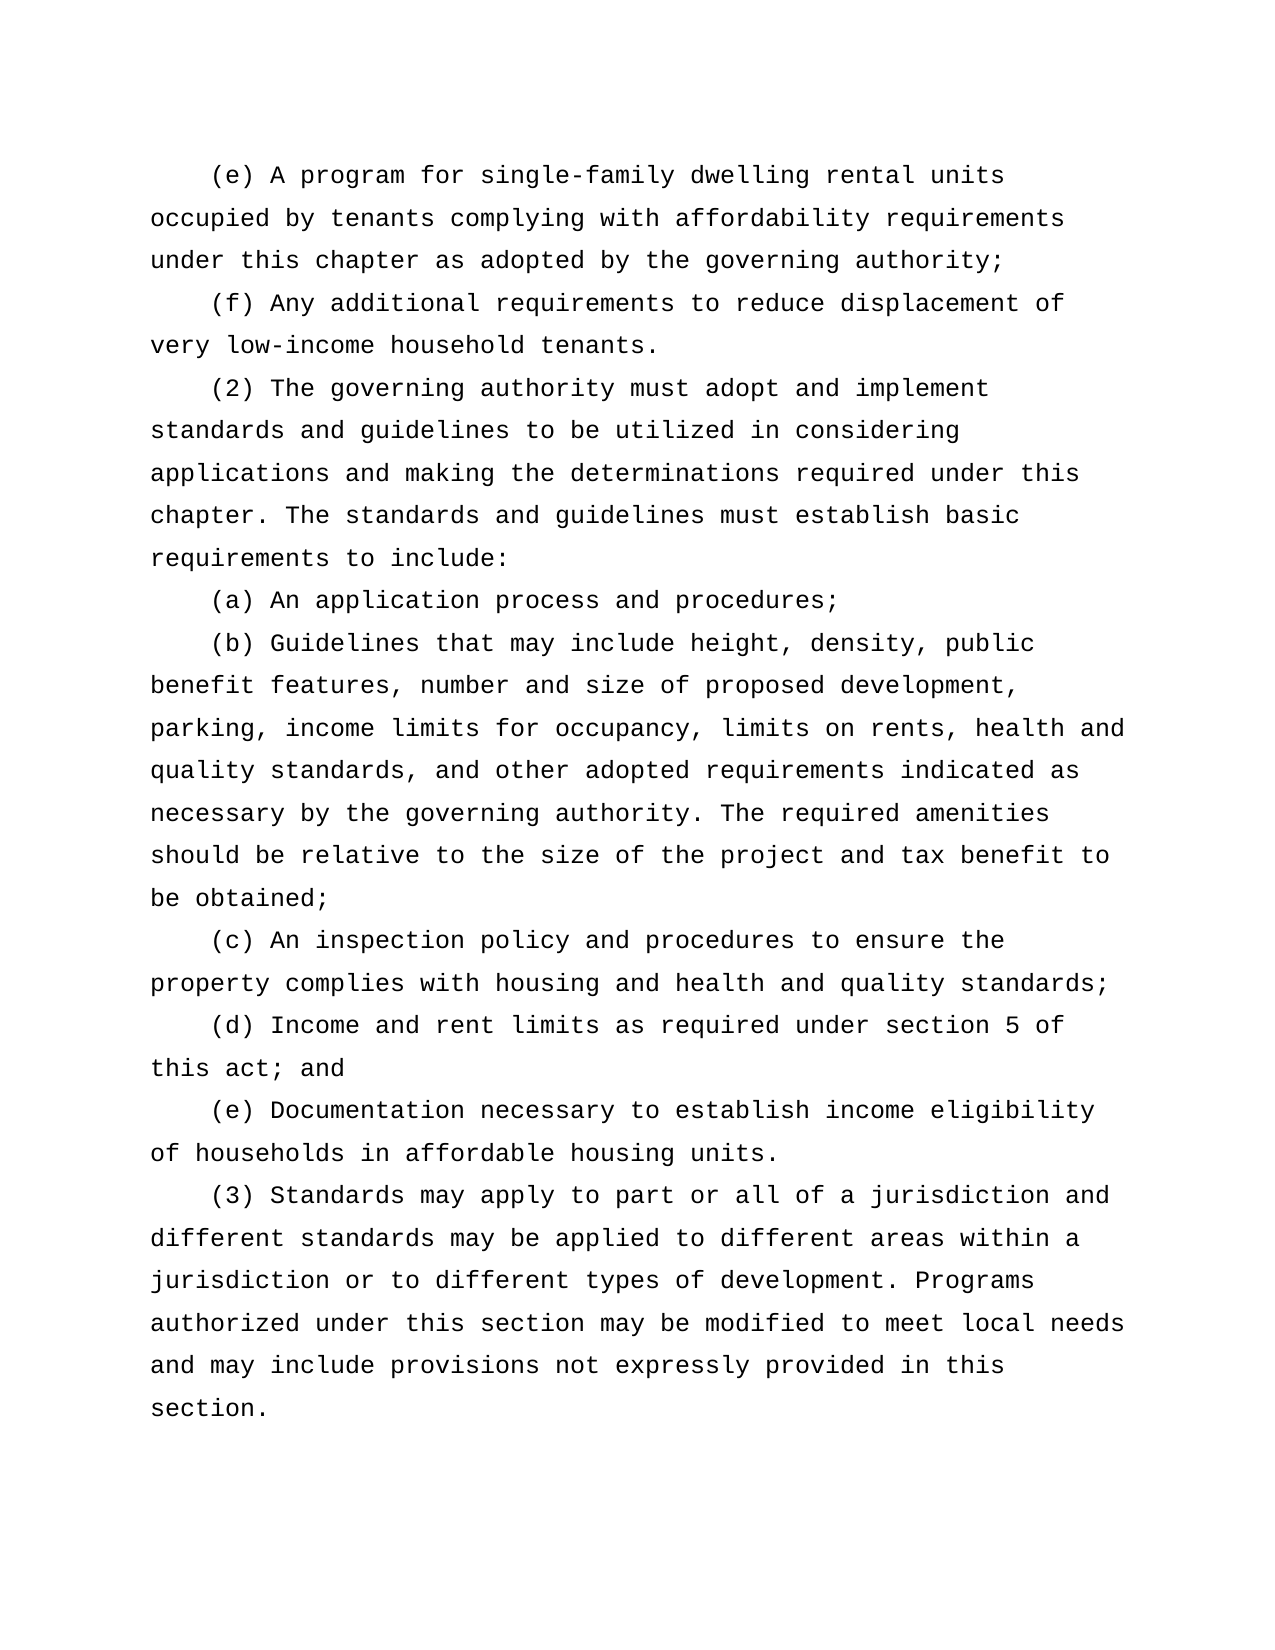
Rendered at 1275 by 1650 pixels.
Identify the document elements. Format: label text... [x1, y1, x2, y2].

text (e) A program for single-family dwelling rental units occupied by tenants complying with affordability requirements under this chapter as adopted by the governing authority; [150, 150, 1125, 277]
text (b) Guidelines that may include height, density, public benefit features, number and size of proposed development, parking, income limits for occupancy, limits on rents, health and quality standards, and other adopted requirements indicated as necessary by the governing authority. The required amenities should be relative to the size of the project and tax benefit to be obtained; [150, 617, 1125, 915]
text (2) The governing authority must adopt and implement standards and guidelines to be utilized in considering applications and making the determinations required under this chapter. The standards and guidelines must establish basic requirements to include: [150, 362, 1125, 575]
text (d) Income and rent limits as required under section 5 of this act; and [150, 1000, 1125, 1085]
text (e) Documentation necessary to establish income eligibility of households in affordable housing units. [150, 1085, 1125, 1170]
text (3) Standards may apply to part or all of a jurisdiction and different standards may be applied to different areas within a jurisdiction or to different types of development. Programs authorized under this section may be modified to meet local needs and may include provisions not expressly provided in this section. [150, 1170, 1125, 1425]
text (f) Any additional requirements to reduce displacement of very low-income household tenants. [150, 277, 1125, 362]
text (a) An application process and procedures; [150, 575, 1125, 617]
text (c) An inspection policy and procedures to ensure the property complies with housing and health and quality standards; [150, 915, 1125, 1000]
